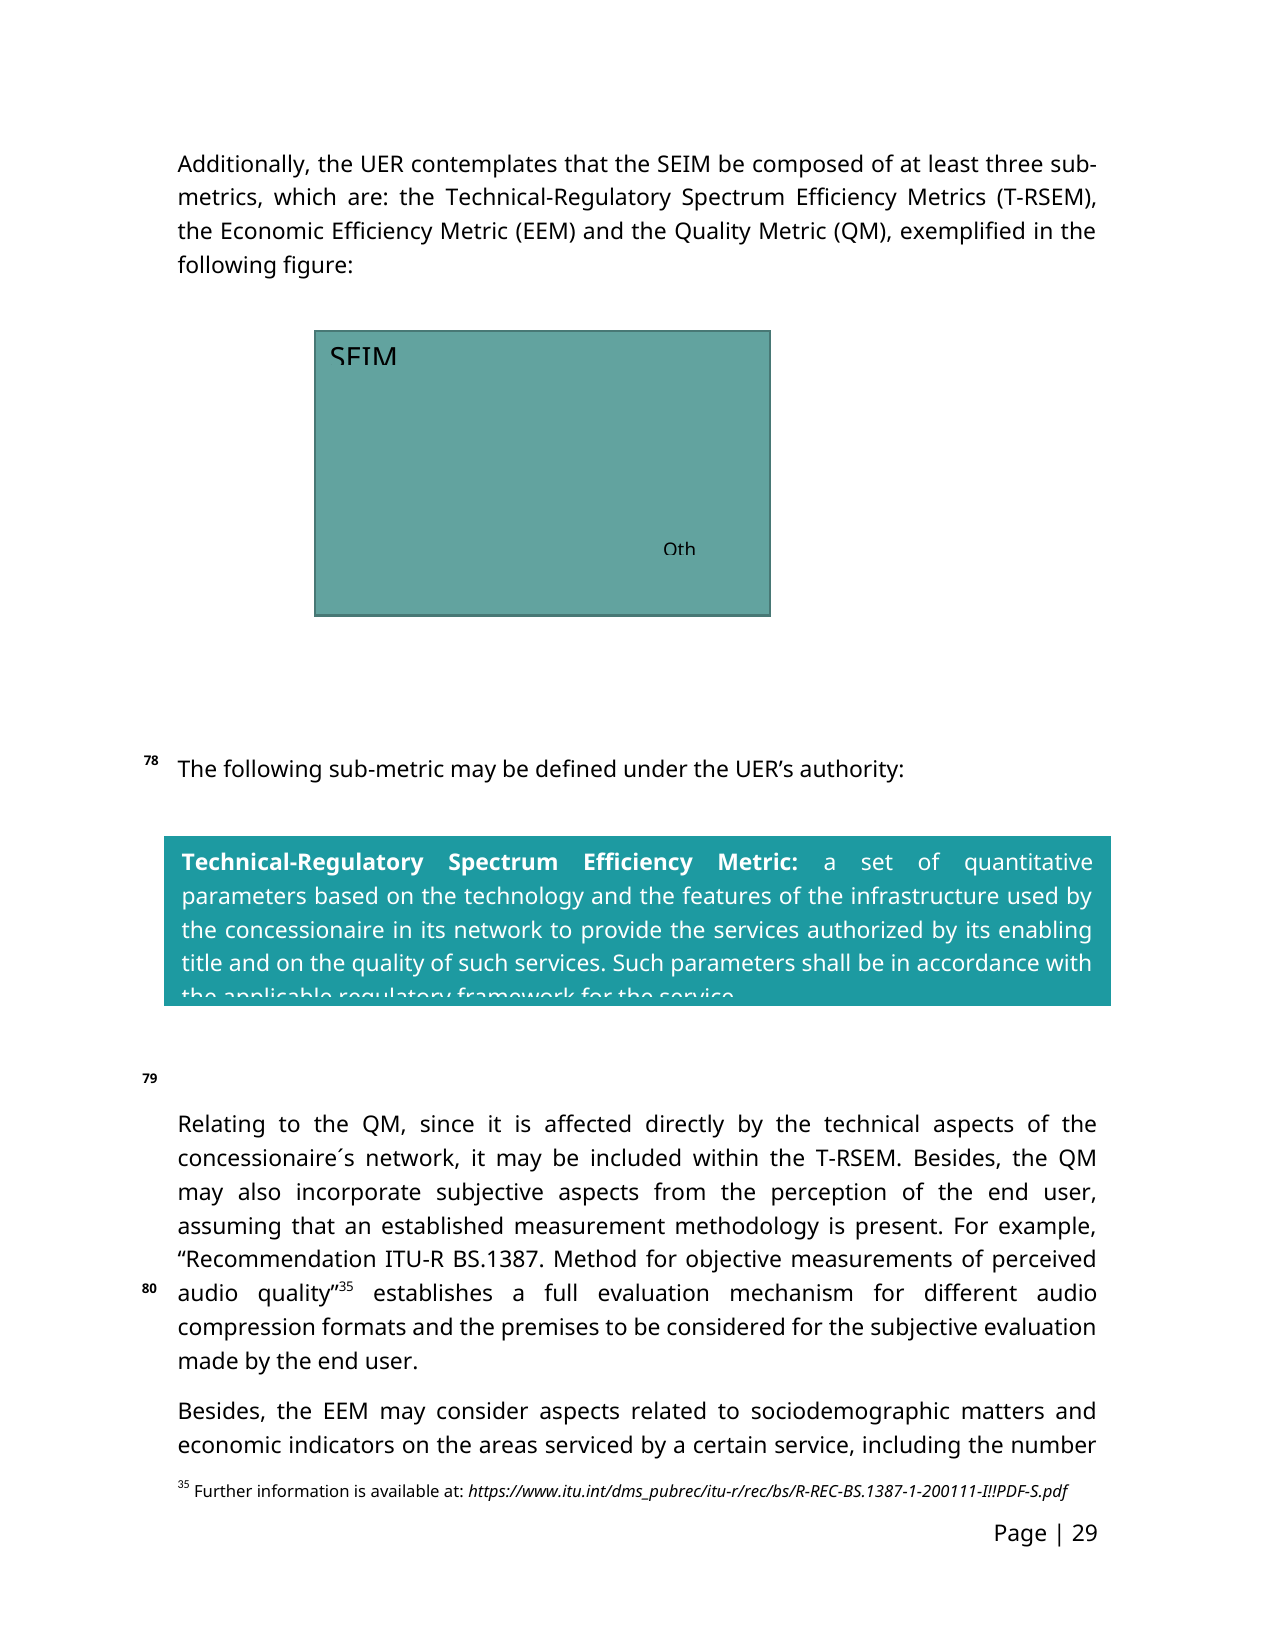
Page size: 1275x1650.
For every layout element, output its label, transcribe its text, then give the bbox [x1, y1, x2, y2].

text Additionally, the UER contemplates that the SEIM be composed of at least three sub-metrics, which are: the Technical-Regulatory Spectrum Efficiency Metrics (T-RSEM), the Economic Efficiency Metric (EEM) and the Quality Metric (QM), exemplified in the following figure: [177, 148, 1098, 280]
text The following sub-metric may be defined under the UER’s authority: [177, 753, 1098, 784]
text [177, 1395, 1098, 1460]
text Relating to the QM, since it is affected directly by the technical aspects of the concessionaire´s network, it may be included within the T-RSEM. Besides, the QM may also incorporate subjective aspects from the perception of the end user, assuming that an established measurement methodology is present. For example, “Recommendation ITU-R BS.1387. Method for objective measurements of perceived audio quality” establishes a full evaluation mechanism for different audio compression formats and the premises to be considered for the subjective evaluation made by the end user. [177, 1108, 1098, 1376]
